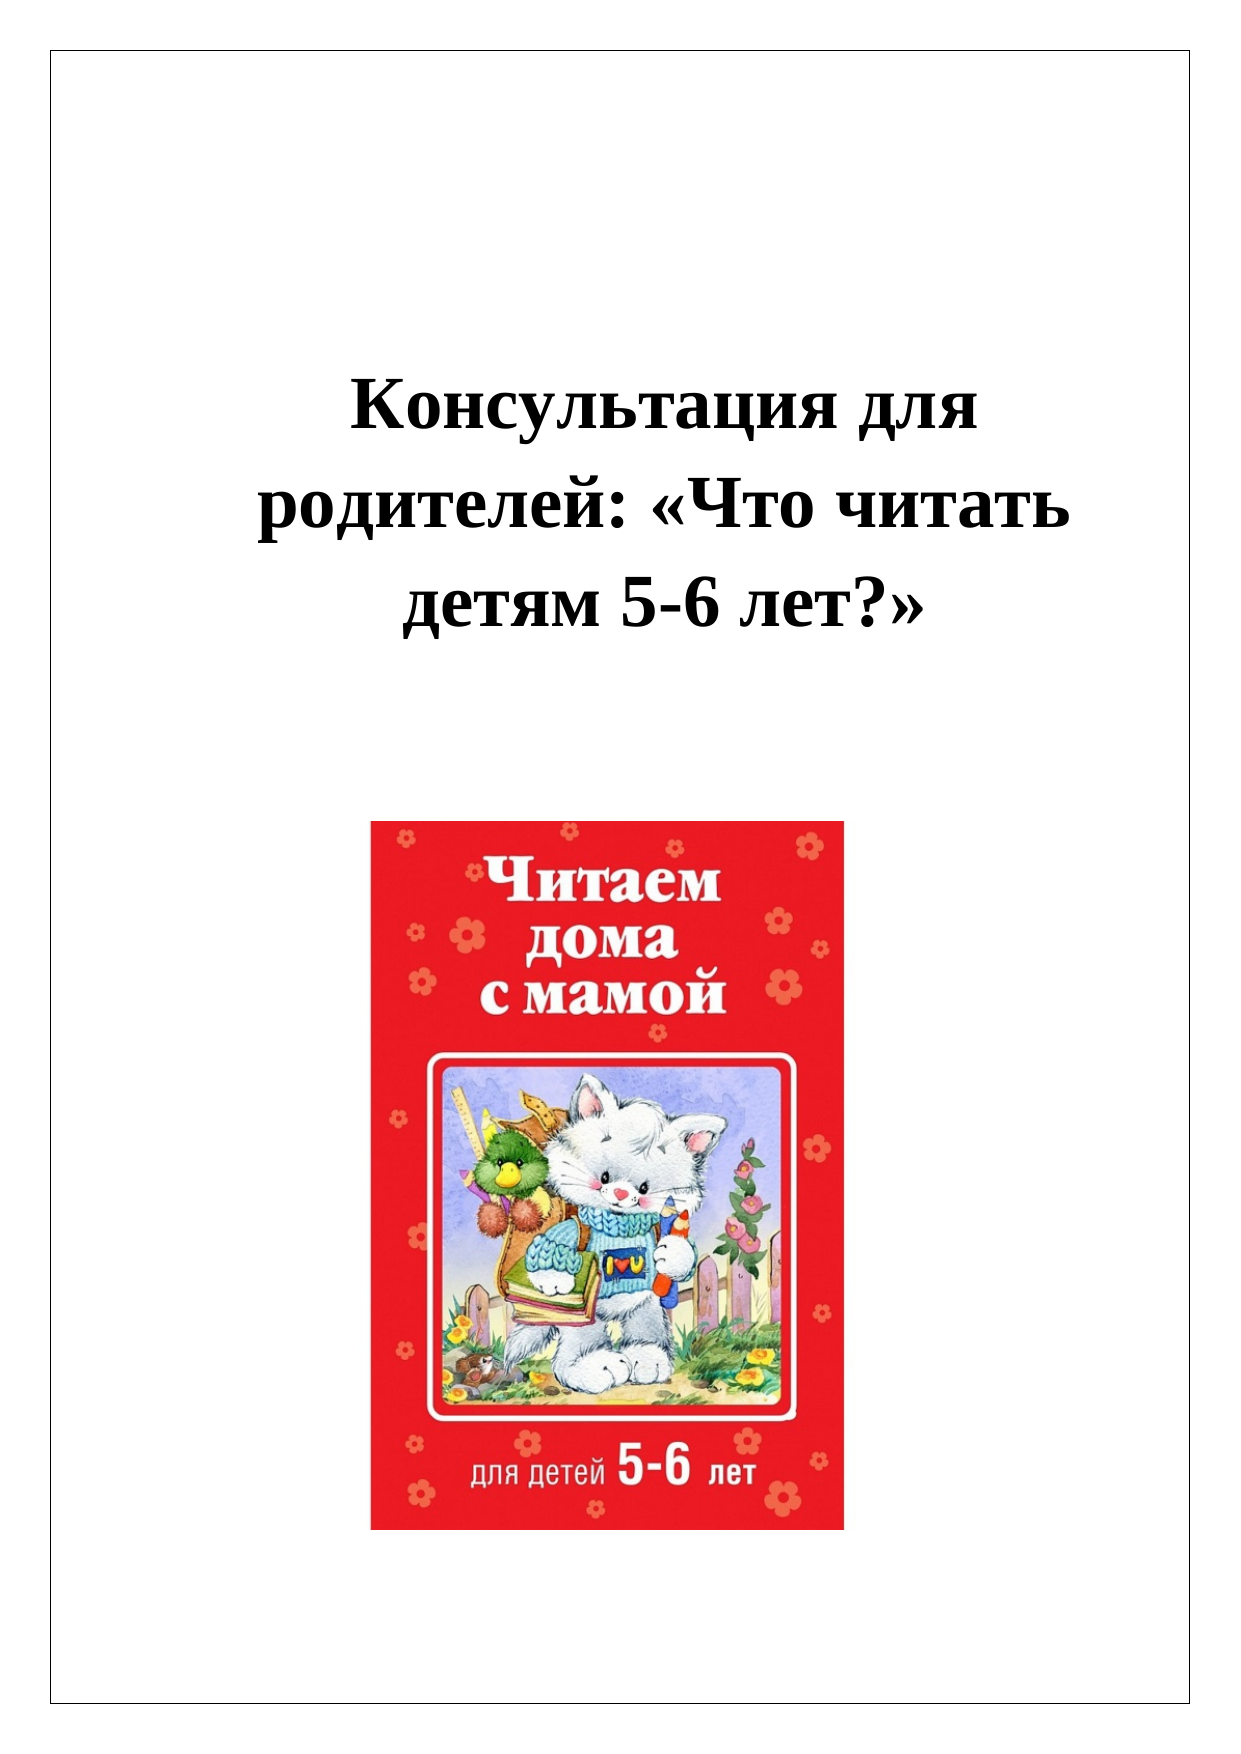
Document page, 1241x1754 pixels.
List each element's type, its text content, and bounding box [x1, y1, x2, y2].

text Консультация для родителей: «Что читать детям 5-6 лет?» [177, 358, 1152, 643]
picture [341, 821, 874, 1530]
